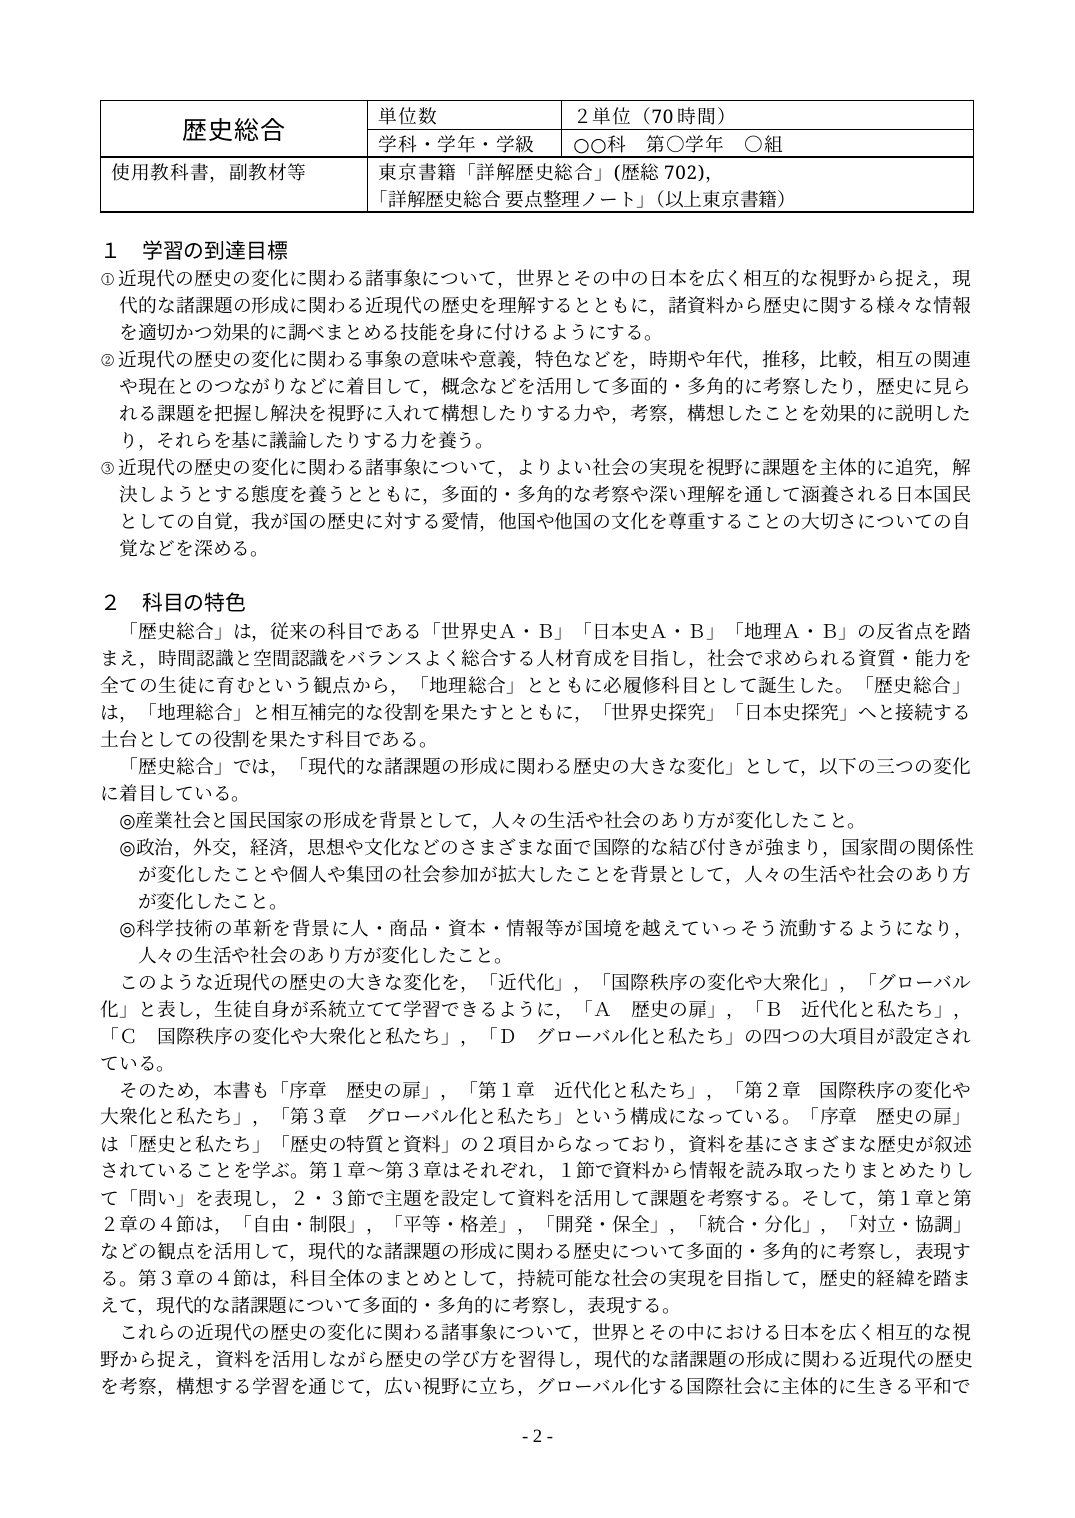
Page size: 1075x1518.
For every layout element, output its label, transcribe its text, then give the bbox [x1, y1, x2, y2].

table_cell ○○科 第○学年 ○組 [562, 130, 973, 156]
text ◎産業社会と国民国家の形成を背景として，人々の生活や社会のあり方が変化したこと。 [100, 806, 974, 833]
text 「歴史総合」は，従来の科目である「世界史Ａ・Ｂ」「日本史Ａ・Ｂ」「地理Ａ・Ｂ」の反省点を踏まえ，時間認識と空間認識をバランスよく総合する人材育成を目指し，社会で求められる資質・能力を全ての生徒に育むという観点から，「地理総合」とともに必履修科目として誕生した。「歴史総合」は，「地理総合」と相互補完的な役割を果たすとともに，「世界史探究」「日本史探究」へと接続する土台としての役割を果たす科目である。 [100, 617, 974, 752]
text ①近現代の歴史の変化に関わる諸事象について，世界とその中の日本を広く相互的な視野から捉え，現代的な諸課題の形成に関わる近現代の歴史を理解するとともに，諸資料から歴史に関する様々な情報を適切かつ効果的に調べまとめる技能を身に付けるようにする。 [100, 264, 974, 345]
text ◎政治，外交，経済，思想や文化などのさまざまな面で国際的な結び付きが強まり，国家間の関係性が変化したことや個人や集団の社会参加が拡大したことを背景として，人々の生活や社会のあり方が変化したこと。 [119, 833, 974, 913]
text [100, 1318, 974, 1399]
table_header ２単位（70時間） [562, 101, 973, 128]
table_cell 使用教科書，副教材等 [101, 158, 367, 211]
text 「歴史総合」では，「現代的な諸課題の形成に関わる歴史の大きな変化」として，以下の三つの変化に着目している。 [100, 752, 974, 806]
text ◎科学技術の革新を背景に人・商品・資本・情報等が国境を越えていっそう流動するようになり，人々の生活や社会のあり方が変化したこと。 [119, 913, 974, 967]
table_header 歴史総合 [101, 101, 367, 156]
table_cell 学科・学年・学級 [368, 130, 561, 156]
text ２ 科目の特色 [100, 587, 974, 617]
table_cell 東京書籍「詳解歴史総合」(歴総702)， ｢詳解歴史総合 要点整理ノート｣（以上東京書籍） [368, 158, 973, 211]
text そのため，本書も「序章 歴史の扉」，「第１章 近代化と私たち」，「第２章 国際秩序の変化や大衆化と私たち」，「第３章 グローバル化と私たち」という構成になっている。「序章 歴史の扉」は「歴史と私たち」「歴史の特質と資料」の２項目からなっており，資料を基にさまざまな歴史が叙述されていることを学ぶ。第１章～第３章はそれぞれ，１節で資料から情報を読み取ったりまとめたりして「問い」を表現し，２・３節で主題を設定して資料を活用して課題を考察する。そして，第１章と第２章の４節は，「自由・制限」，「平等・格差」，「開発・保全」，「統合・分化」，「対立・協調」などの観点を活用して，現代的な諸課題の形成に関わる歴史について多面的・多角的に考察し，表現する。第３章の４節は，科目全体のまとめとして，持続可能な社会の実現を目指して，歴史的経緯を踏まえて，現代的な諸課題について多面的・多角的に考察し，表現する。 [100, 1075, 974, 1318]
text １ 学習の到達目標 [100, 234, 974, 264]
text ②近現代の歴史の変化に関わる事象の意味や意義，特色などを，時期や年代，推移，比較，相互の関連や現在とのつながりなどに着目して，概念などを活用して多面的・多角的に考察したり，歴史に見られる課題を把握し解決を視野に入れて構想したりする力や，考察，構想したことを効果的に説明したり，それらを基に議論したりする力を養う。 [100, 345, 974, 453]
table_header 単位数 [368, 101, 561, 128]
text ③近現代の歴史の変化に関わる諸事象について，よりよい社会の実現を視野に課題を主体的に追究，解決しようとする態度を養うとともに，多面的・多角的な考察や深い理解を通して涵養される日本国民としての自覚，我が国の歴史に対する愛情，他国や他国の文化を尊重することの大切さについての自覚などを深める。 [100, 453, 974, 561]
text このような近現代の歴史の大きな変化を，「近代化」，「国際秩序の変化や大衆化」，「グローバル化」と表し，生徒自身が系統立てて学習できるように，「Ａ 歴史の扉」，「Ｂ 近代化と私たち」，「Ｃ 国際秩序の変化や大衆化と私たち」，「Ｄ グローバル化と私たち」の四つの大項目が設定されている。 [100, 967, 974, 1075]
